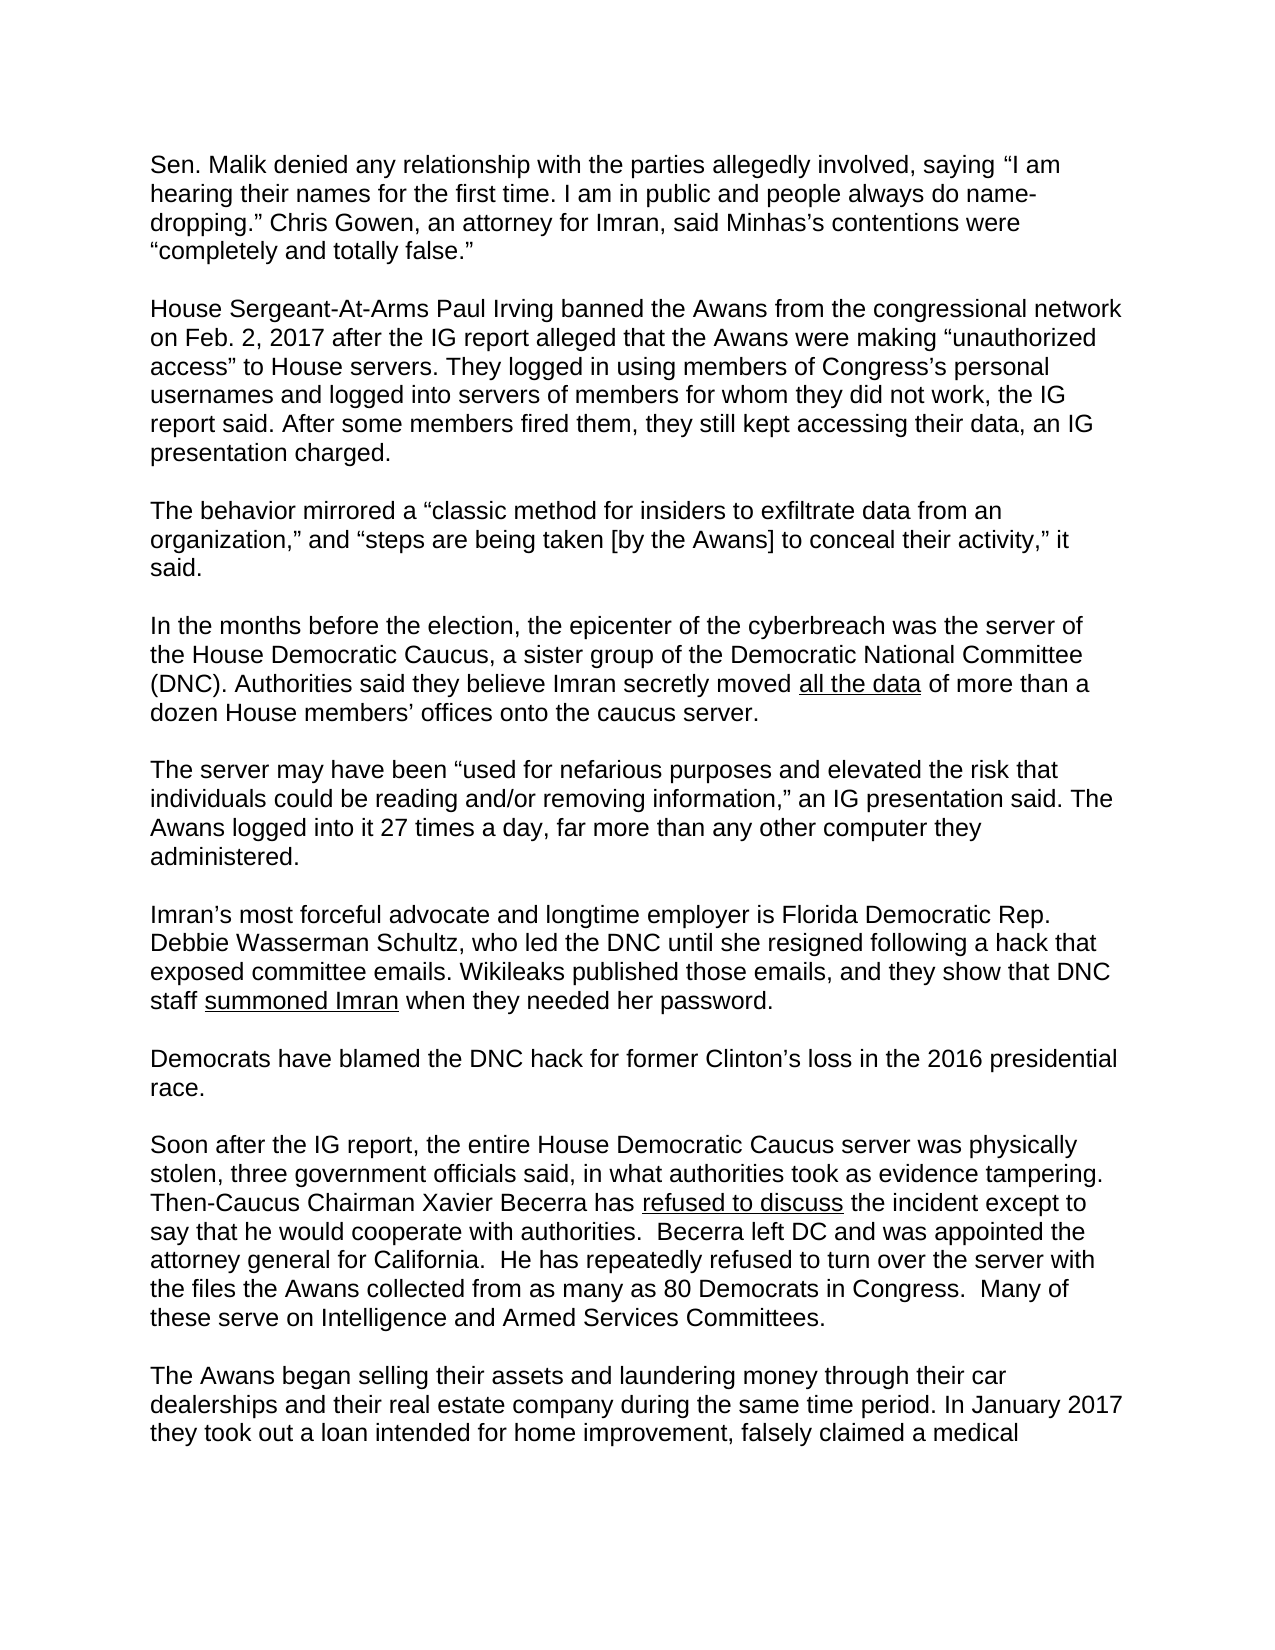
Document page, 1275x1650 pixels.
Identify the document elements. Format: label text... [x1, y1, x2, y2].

text The behavior mirrored a “classic method for insiders to exfiltrate data from an organization,” and “steps are being taken [by the Awans] to conceal their activity,” it said. [150, 496, 1125, 582]
text Imran’s most forceful advocate and longtime employer is Florida Democratic Rep. Debbie Wasserman Schultz, who led the DNC until she resigned following a hack that exposed committee emails. Wikileaks published those emails, and they show that DNC staff summoned Imran when they needed her password. [150, 899, 1125, 1014]
text Soon after the IG report, the entire House Democratic Caucus server was physically stolen, three government officials said, in what authorities took as evidence tampering. Then-Caucus Chairman Xavier Becerra has refused to discuss the incident except to say that he would cooperate with authorities. Becerra left DC and was appointed the attorney general for California. He has repeatedly refused to turn over the server with the files the Awans collected from as many as 80 Democrats in Congress. Many of these serve on Intelligence and Armed Services Committees. [150, 1130, 1125, 1332]
text Sen. Malik denied any relationship with the parties allegedly involved, saying “I am hearing their names for the first time. I am in public and people always do name-dropping.” Chris Gowen, an attorney for Imran, said Minhas’s contentions were “completely and totally false.” [150, 150, 1125, 265]
text House Sergeant-At-Arms Paul Irving banned the Awans from the congressional network on Feb. 2, 2017 after the IG report alleged that the Awans were making “unauthorized access” to House servers. They logged in using members of Congress’s personal usernames and logged into servers of members for whom they did not work, the IG report said. After some members fired them, they still kept accessing their data, an IG presentation charged. [150, 294, 1125, 467]
text The server may have been “used for nefarious purposes and elevated the risk that individuals could be reading and/or removing information,” an IG presentation said. The Awans logged into it 27 times a day, far more than any other computer they administered. [150, 755, 1125, 870]
text Democrats have blamed the DNC hack for former Clinton’s loss in the 2016 presidential race. [150, 1044, 1125, 1101]
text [150, 1361, 1125, 1447]
text In the months before the election, the epicenter of the cyberbreach was the server of the House Democratic Caucus, a sister group of the Democratic National Committee (DNC). Authorities said they believe Imran secretly moved all the data of more than a dozen House members’ offices onto the caucus server. [150, 611, 1125, 726]
